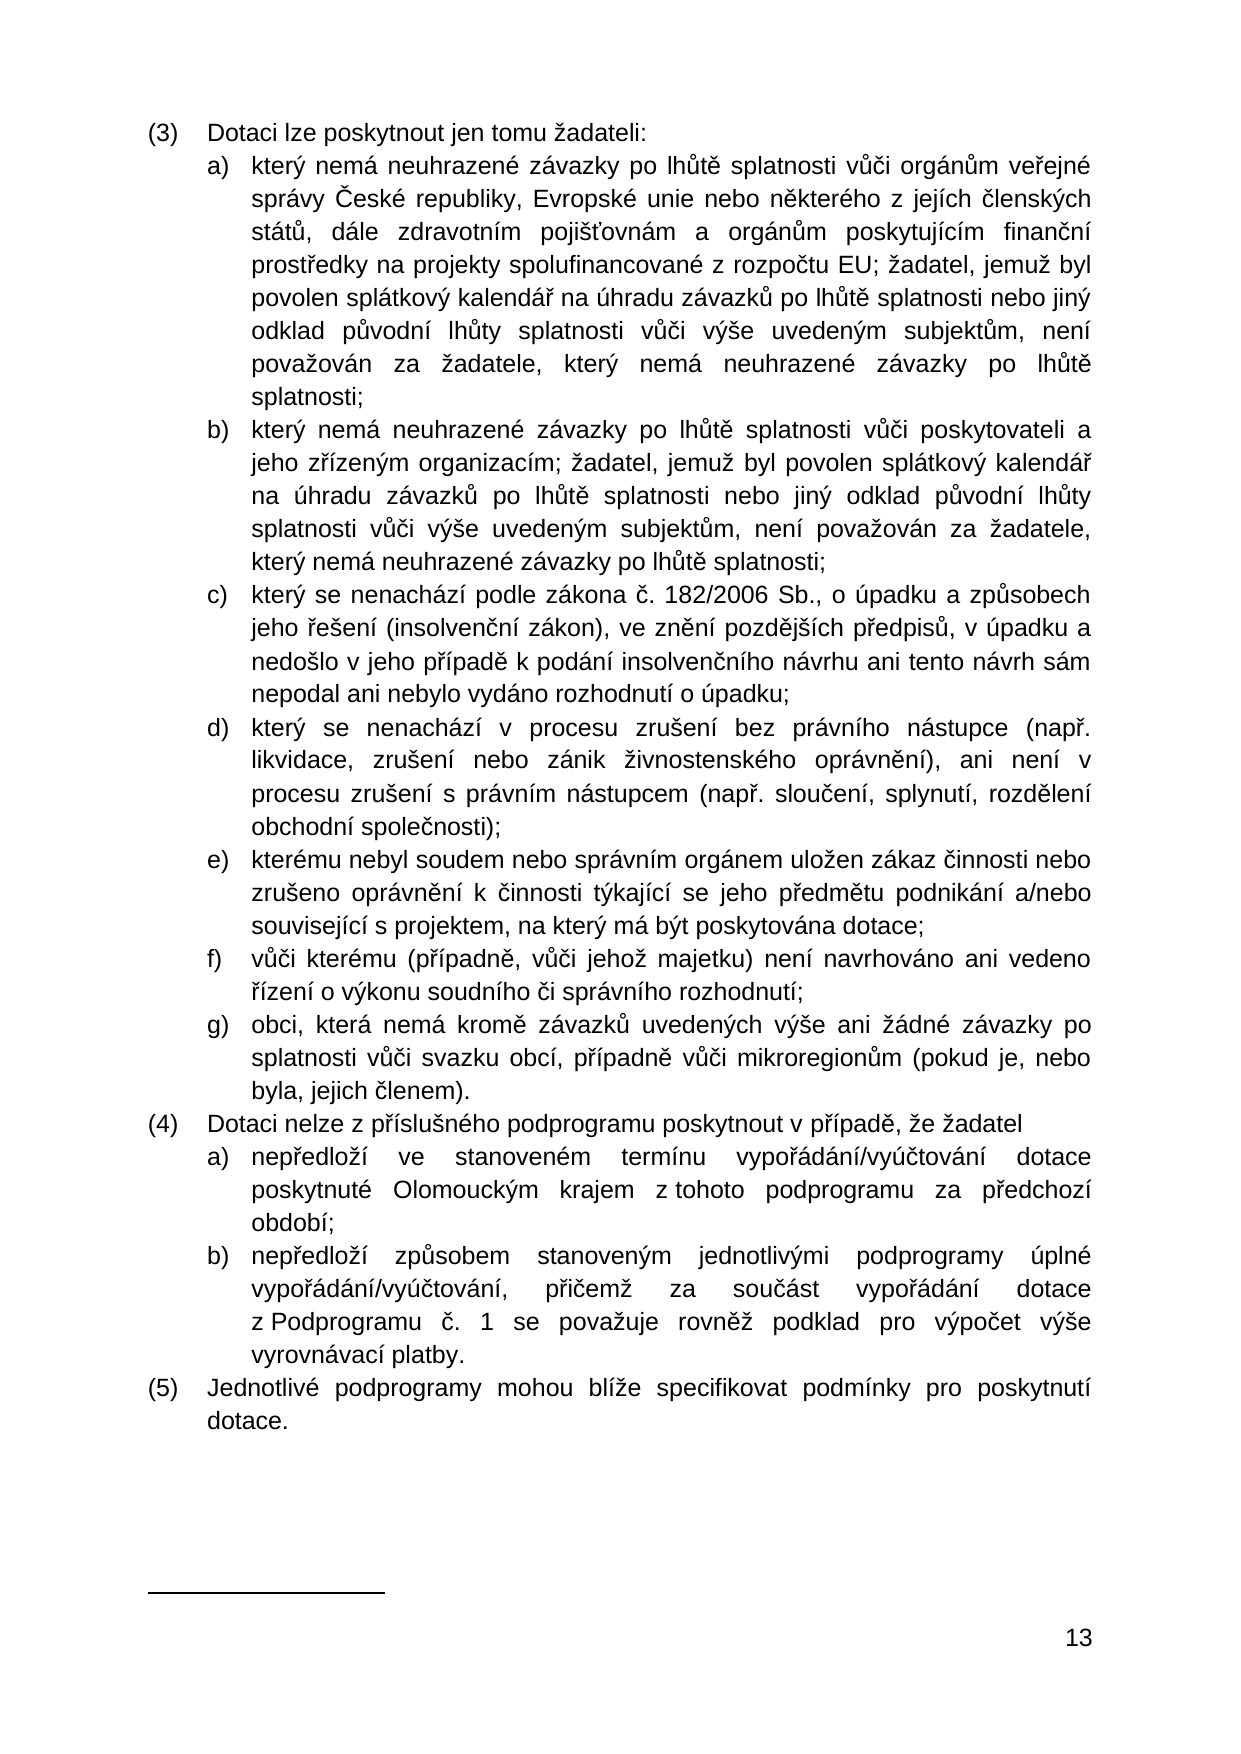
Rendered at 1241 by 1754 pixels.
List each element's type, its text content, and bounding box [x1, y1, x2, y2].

text vůči kterému (případně, vůči jehož majetku) není navrhováno ani vedeno řízení o výkonu soudního či správního rozhodnutí; [207, 944, 1092, 1005]
text obci, která nemá kromě závazků uvedených výše ani žádné závazky po splatnosti vůči svazku obcí, případně vůči mikroregionům (pokud je, nebo byla, jejich členem). [207, 1010, 1092, 1104]
text nepředloží způsobem stanoveným jednotlivými podprogramy úplné vypořádání/vyúčtování, přičemž za součást vypořádání dotace z Podprogramu č. 1 se považuje rovněž podklad pro výpočet výše vyrovnávací platby. [207, 1241, 1092, 1369]
text který se nenachází podle zákona č. 182/2006 Sb., o úpadku a způsobech jeho řešení (insolvenční zákon), ve znění pozdějších předpisů, v úpadku a nedošlo v jeho případě k podání insolvenčního návrhu ani tento návrh sám nepodal ani nebylo vydáno rozhodnutí o úpadku; [207, 580, 1092, 708]
text Jednotlivé podprogramy mohou blíže specifikovat podmínky pro poskytnutí dotace. [148, 1373, 1092, 1435]
text Dotaci lze poskytnout jen tomu žadateli: [148, 118, 1092, 147]
text nepředloží ve stanoveném termínu vypořádání/vyúčtování dotace poskytnuté Olomouckým krajem z tohoto podprogramu za předchozí období; [207, 1142, 1092, 1237]
text který nemá neuhrazené závazky po lhůtě splatnosti vůči poskytovateli a jeho zřízeným organizacím; žadatel, jemuž byl povolen splátkový kalendář na úhradu závazků po lhůtě splatnosti nebo jiný odklad původní lhůty splatnosti vůči výše uvedeným subjektům, není považován za žadatele, který nemá neuhrazené závazky po lhůtě splatnosti; [207, 415, 1092, 576]
text kterému nebyl soudem nebo správním orgánem uložen zákaz činnosti nebo zrušeno oprávnění k činnosti týkající se jeho předmětu podnikání a/nebo související s projektem, na který má být poskytována dotace; [207, 844, 1092, 939]
text který se nenachází v procesu zrušení bez právního nástupce (např. likvidace, zrušení nebo zánik živnostenského oprávnění), ani není v procesu zrušení s právním nástupcem (např. sloučení, splynutí, rozdělení obchodní společnosti); [207, 712, 1092, 840]
text Dotaci nelze z příslušného podprogramu poskytnout v případě, že žadatel [148, 1109, 1092, 1137]
text který nemá neuhrazené závazky po lhůtě splatnosti vůči orgánům veřejné správy České republiky, Evropské unie nebo některého z jejích členských států, dále zdravotním pojišťovnám a orgánům poskytujícím finanční prostředky na projekty spolufinancované z rozpočtu EU; žadatel, jemuž byl povolen splátkový kalendář na úhradu závazků po lhůtě splatnosti nebo jiný odklad původní lhůty splatnosti vůči výše uvedeným subjektům, není považován za žadatele, který nemá neuhrazené závazky po lhůtě splatnosti; [207, 151, 1092, 411]
